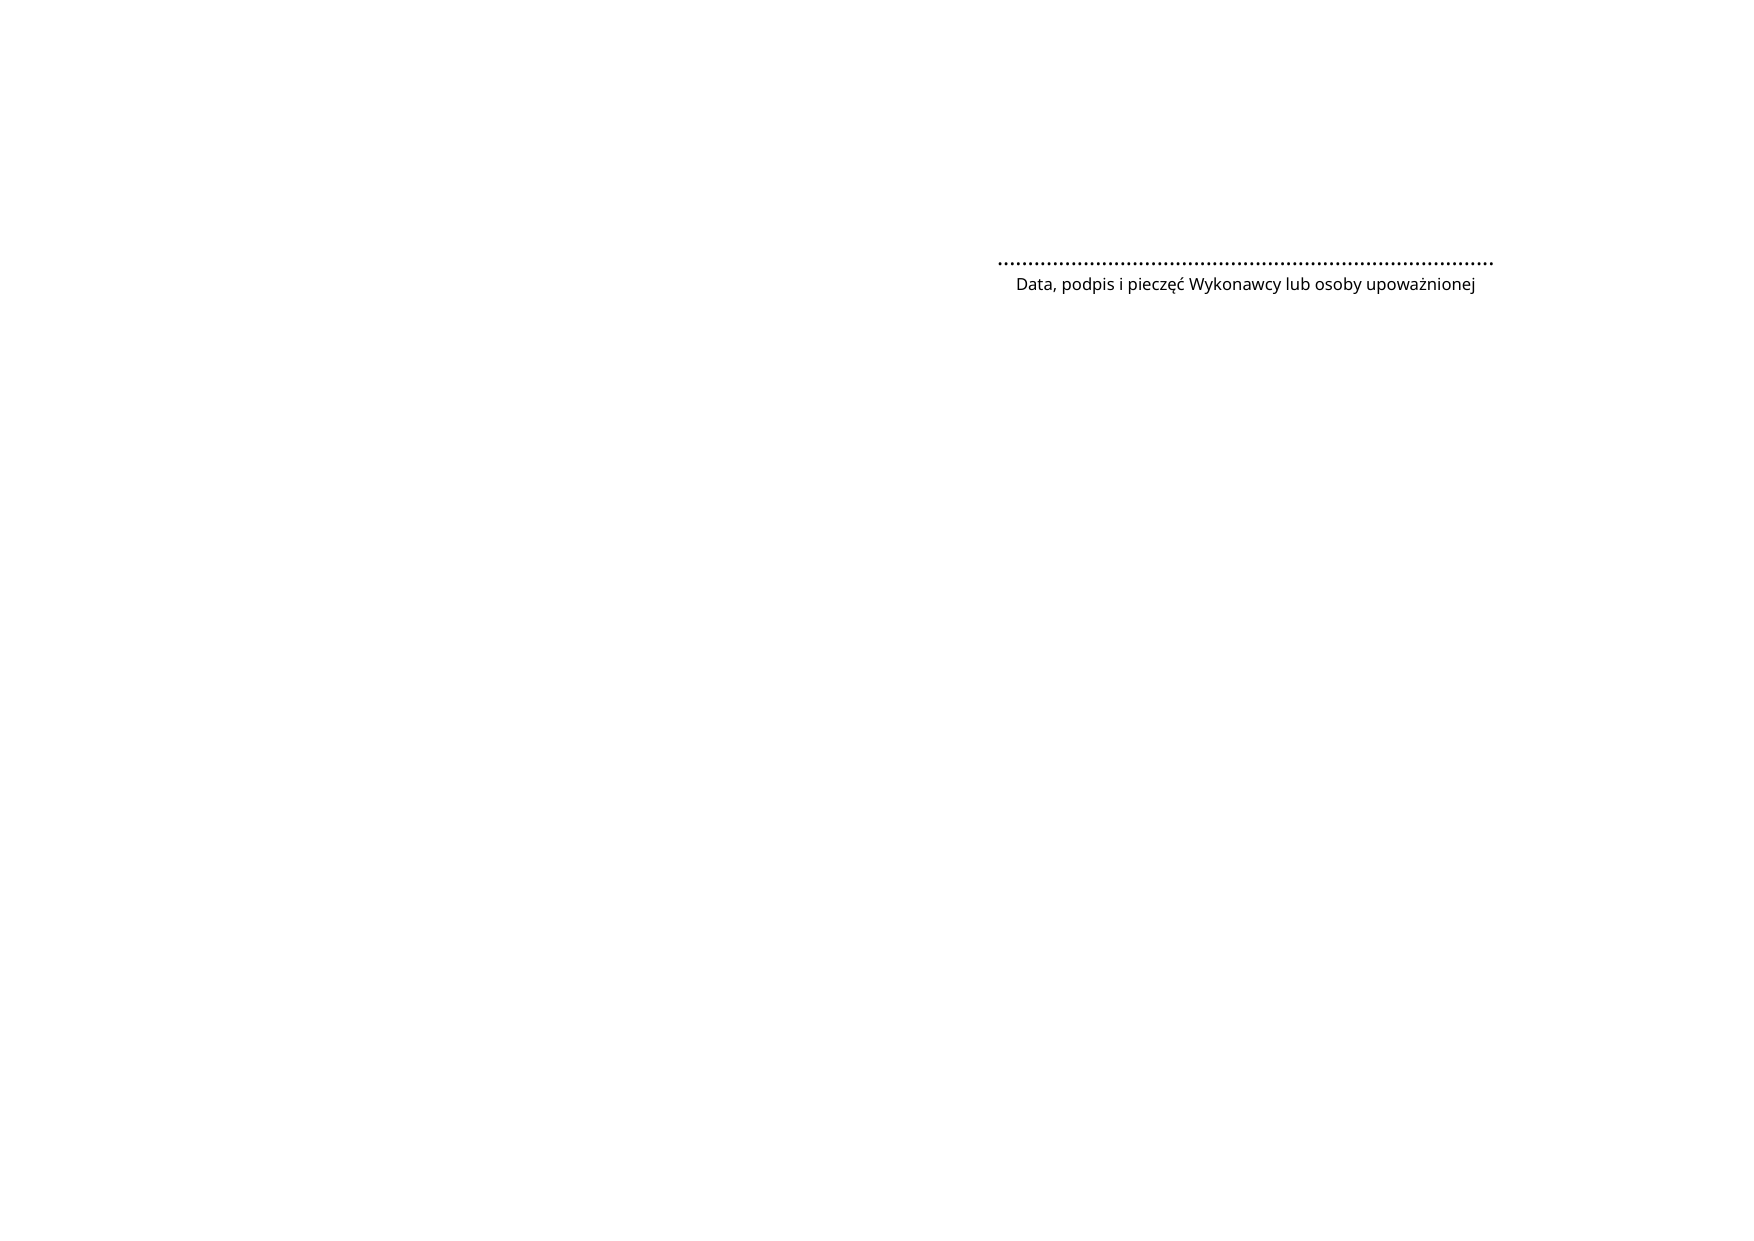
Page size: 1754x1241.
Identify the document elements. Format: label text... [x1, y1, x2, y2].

text Data, podpis i pieczęć Wykonawcy lub osoby upoważnionej [811, 273, 1606, 295]
text ................................................................................. [811, 241, 1606, 273]
